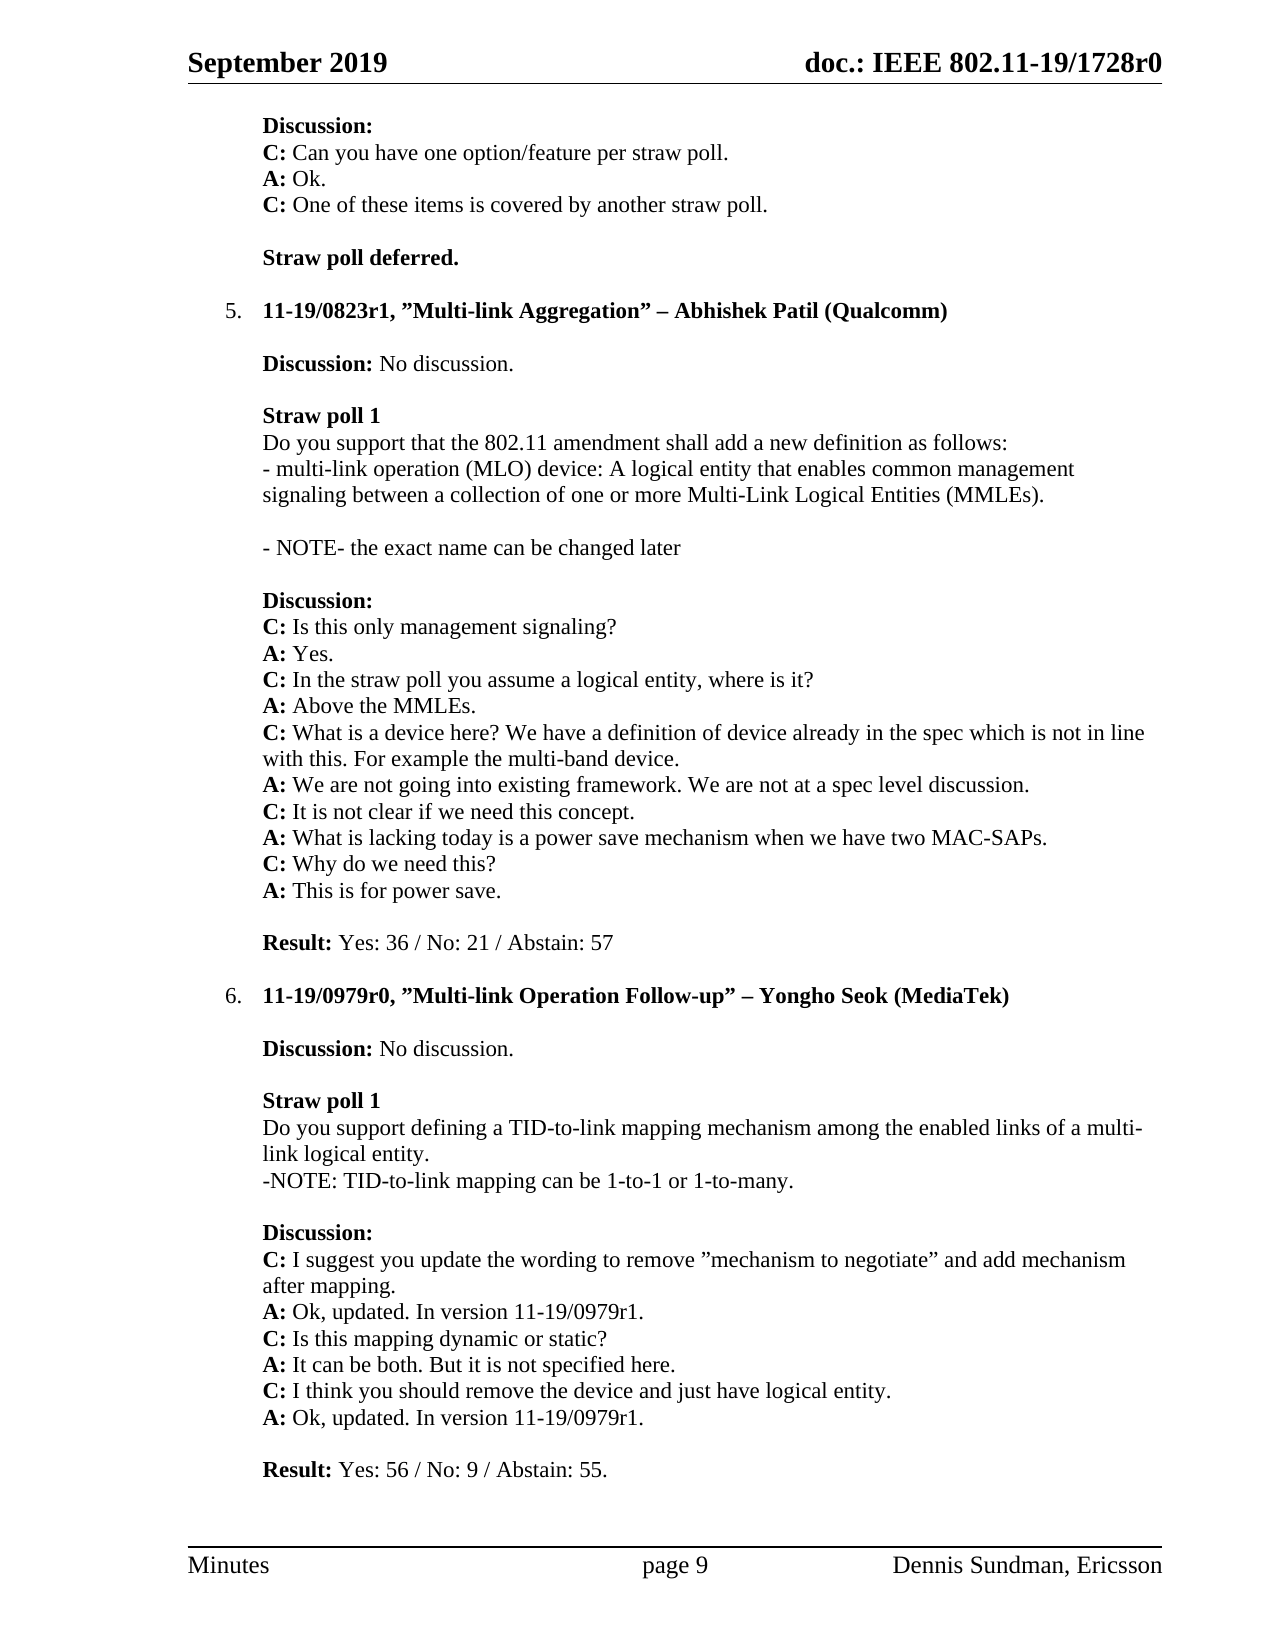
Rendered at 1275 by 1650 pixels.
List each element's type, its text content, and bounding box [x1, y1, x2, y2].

list 11-19/0979r0, ”Multi-link Operation Follow-up” – Yongho Seok (MediaTek) Discussion: No discussion. Straw poll 1 Do you support defining a TID-to-link mapping mechanism among the enabled links of a multi-link logical entity. -NOTE: TID-to-link mapping can be 1-to-1 or 1-to-many. Discussion: C: I suggest you update the wording to remove ”mechanism to negotiate” and add mechanism after mapping. A: Ok, updated. In version 11-19/0979r1. C: Is this mapping dynamic or static? A: It can be both. But it is not specified here. C: I think you should remove the device and just have logical entity. A: Ok, updated. In version 11-19/0979r1. Result: Yes: 56 / No: 9 / Abstain: 55. [225, 982, 1162, 1509]
list 11-19/0823r1, ”Multi-link Aggregation” – Abhishek Patil (Qualcomm) Discussion: No discussion. Straw poll 1 Do you support that the 802.11 amendment shall add a new definition as follows: - multi-link operation (MLO) device: A logical entity that enables common management signaling between a collection of one or more Multi-Link Logical Entities (MMLEs). - NOTE- the exact name can be changed later Discussion: C: Is this only management signaling? A: Yes. C: In the straw poll you assume a logical entity, where is it? A: Above the MMLEs. C: What is a device here? We have a definition of device already in the spec which is not in line with this. For example the multi-band device. A: We are not going into existing framework. We are not at a spec level discussion. C: It is not clear if we need this concept. A: What is lacking today is a power save mechanism when we have two MAC-SAPs. C: Why do we need this? A: This is for power save. Result: Yes: 36 / No: 21 / Abstain: 57 [225, 297, 1162, 982]
